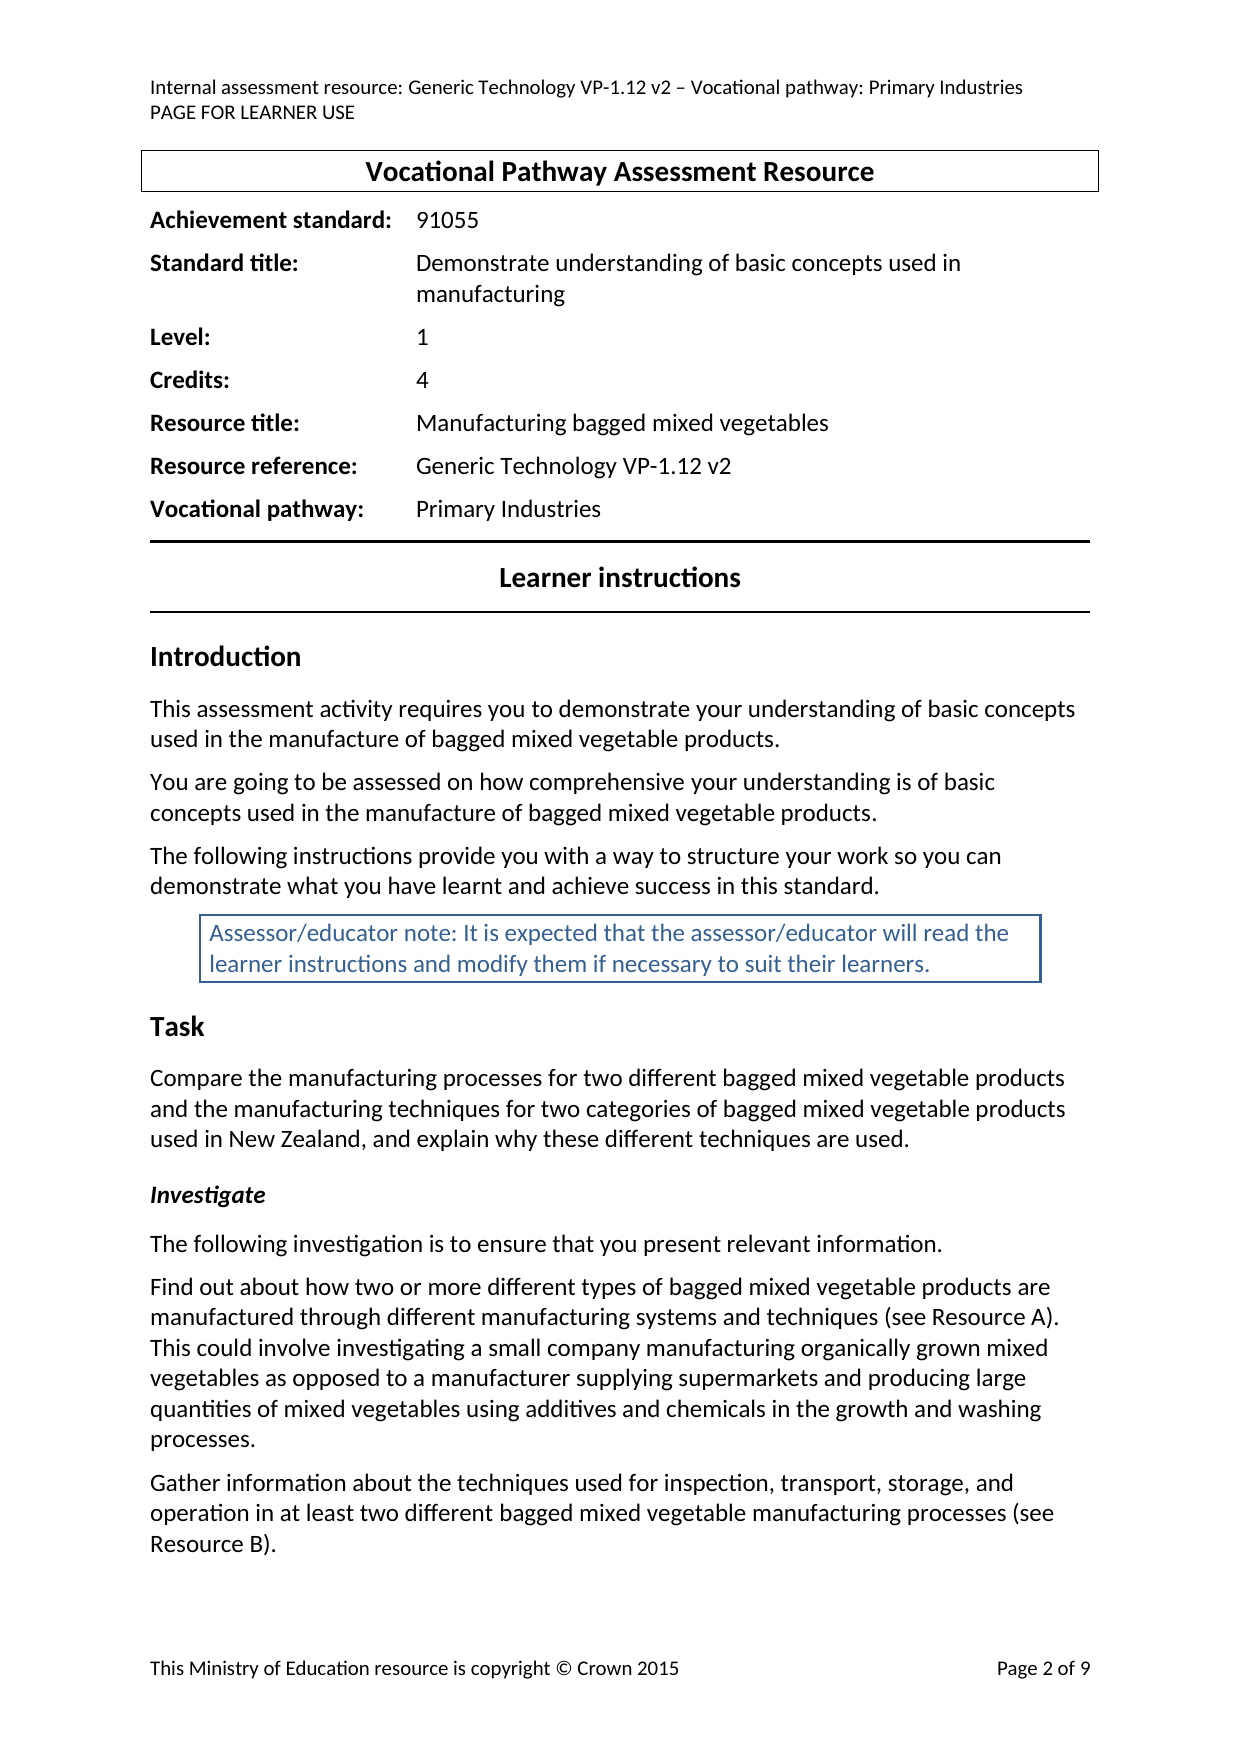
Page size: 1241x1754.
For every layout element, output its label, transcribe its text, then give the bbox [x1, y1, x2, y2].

text You are going to be assessed on how comprehensive your understanding is of basic concepts used in the manufacture of bagged mixed vegetable products. [150, 766, 1090, 827]
subtitle Introduction [150, 638, 1090, 674]
text This assessment activity requires you to demonstrate your understanding of basic concepts used in the manufacture of bagged mixed vegetable products. [150, 693, 1090, 754]
subtitle Investigate [150, 1179, 1090, 1209]
text Vocational pathway: [150, 493, 1090, 524]
text Resource title: [150, 407, 1090, 438]
text Gather information about the techniques used for inspection, transport, storage, and operation in at least two different bagged mixed vegetable manufacturing processes (see Resource B). [150, 1467, 1090, 1558]
text Assessor/educator note: It is expected that the assessor/educator will read the learner instructions and modify them if necessary to suit their learners. [201, 916, 1039, 981]
text Standard title: [150, 247, 1090, 308]
text Credits: [150, 364, 1090, 394]
text The following instructions provide you with a way to structure your work so you can demonstrate what you have learnt and achieve success in this standard. [150, 840, 1090, 901]
text Compare the manufacturing processes for two different bagged mixed vegetable products and the manufacturing techniques for two categories of bagged mixed vegetable products used in New Zealand, and explain why these different techniques are used. [150, 1062, 1090, 1154]
subtitle Vocational Pathway Assessment Resource [142, 151, 1098, 191]
text The following investigation is to ensure that you present relevant information. [150, 1228, 1090, 1258]
text Achievement standard: [150, 204, 1090, 235]
text Resource reference: VP- [150, 450, 1090, 481]
subtitle Task [150, 1008, 1090, 1043]
text Find out about how two or more different types of bagged mixed vegetable products are manufactured through different manufacturing systems and techniques (see Resource A). This could involve investigating a small company manufacturing organically grown mixed vegetables as opposed to a manufacturer supplying supermarkets and producing large quantities of mixed vegetables using additives and chemicals in the growth and washing processes. [150, 1271, 1090, 1454]
text Learner instructions [150, 543, 1090, 611]
text Level: [150, 321, 1090, 352]
